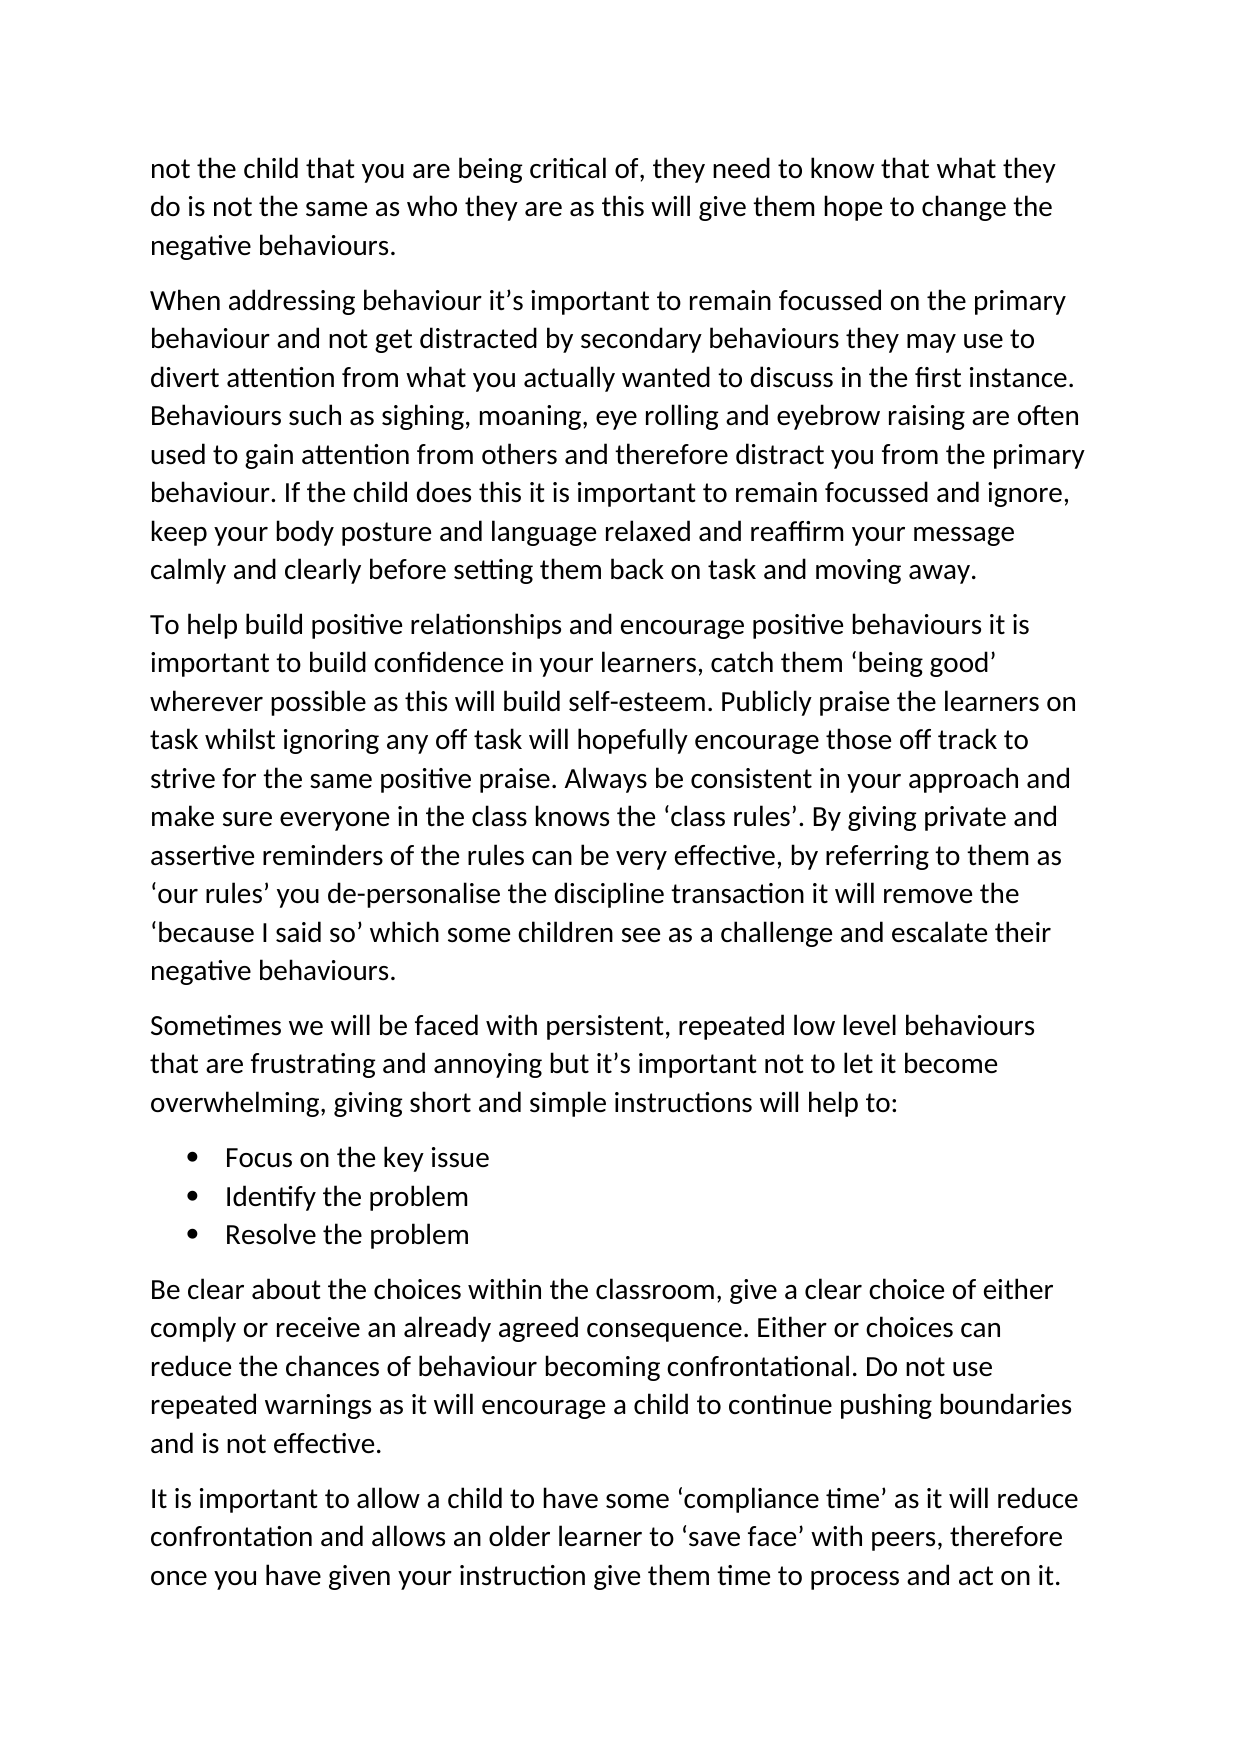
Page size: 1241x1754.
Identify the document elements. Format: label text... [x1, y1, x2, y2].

text Be clear about the choices within the classroom, give a clear choice of either comply or receive an already agreed consequence. Either or choices can reduce the chances of behaviour becoming confrontational. Do not use repeated warnings as it will encourage a child to continue pushing boundaries and is not effective. [150, 1271, 1090, 1461]
text Sometimes we will be faced with persistent, repeated low level behaviours that are frustrating and annoying but it’s important not to let it become overwhelming, giving short and simple instructions will help to: [150, 1007, 1090, 1120]
list Resolve the problem [187, 1216, 1090, 1252]
list Identify the problem [187, 1178, 1090, 1213]
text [150, 150, 1090, 262]
text To help build positive relationships and encourage positive behaviours it is important to build confidence in your learners, catch them ‘being good’ wherever possible as this will build self-esteem. Publicly praise the learners on task whilst ignoring any off task will hopefully encourage those off track to strive for the same positive praise. Always be consistent in your approach and make sure everyone in the class knows the ‘class rules’. By giving private and assertive reminders of the rules can be very effective, by referring to them as ‘our rules’ you de-personalise the discipline transaction it will remove the ‘because I said so’ which some children see as a challenge and escalate their negative behaviours. [150, 606, 1090, 988]
list Focus on the key issue [187, 1139, 1090, 1175]
text When addressing behaviour it’s important to remain focussed on the primary behaviour and not get distracted by secondary behaviours they may use to divert attention from what you actually wanted to discuss in the first instance. Behaviours such as sighing, moaning, eye rolling and eyebrow raising are often used to gain attention from others and therefore distract you from the primary behaviour. If the child does this it is important to remain focussed and ignore, keep your body posture and language relaxed and reaffirm your message calmly and clearly before setting them back on task and moving away. [150, 282, 1090, 587]
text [150, 1480, 1090, 1592]
